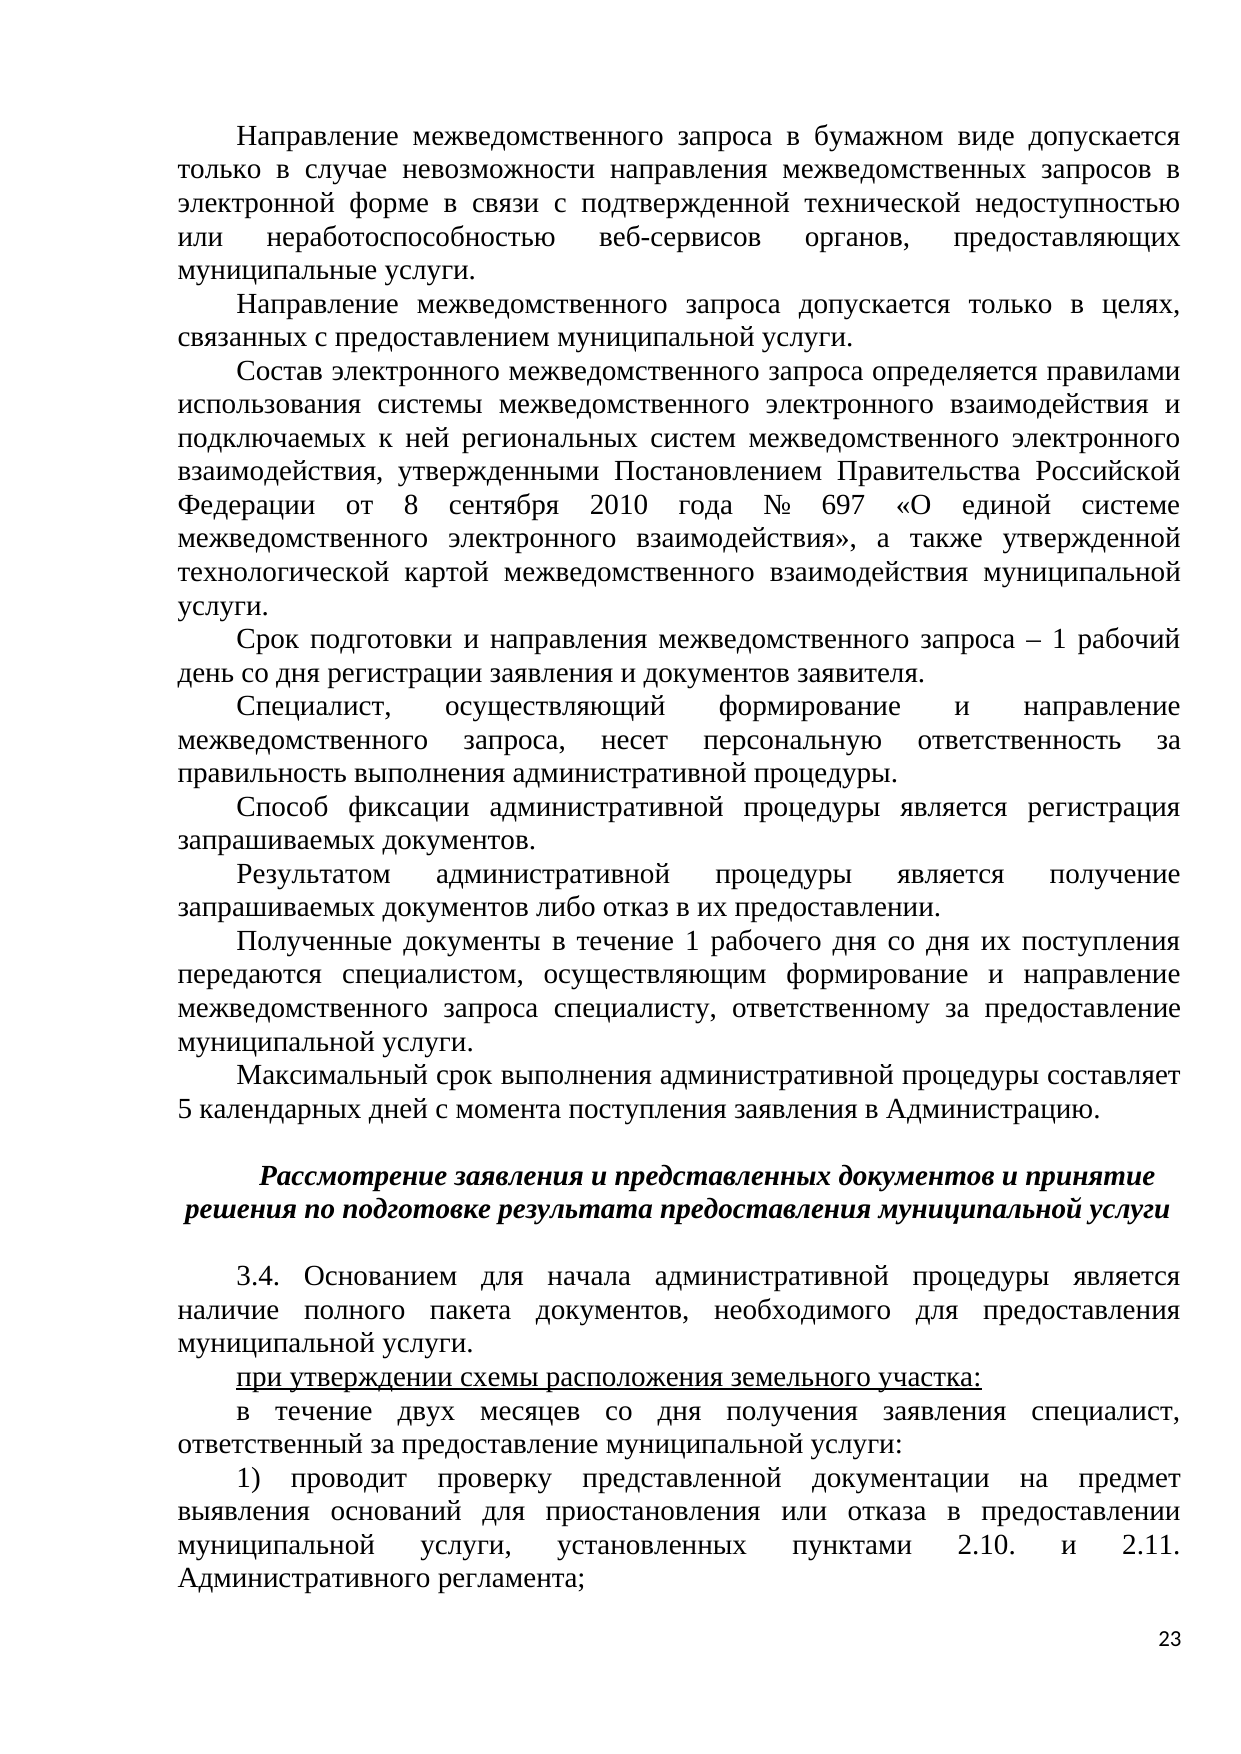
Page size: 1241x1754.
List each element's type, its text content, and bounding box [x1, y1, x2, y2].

text Полученные документы в течение 1 рабочего дня со дня их поступления передаются специалистом, осуществляющим формирование и направление межведомственного запроса специалисту, ответственному за предоставление муниципальной услуги. [177, 923, 1181, 1057]
text Рассмотрение заявления и представленных документов и принятие решения по подготовке результата предоставления муниципальной услуги [177, 1158, 1181, 1225]
text Способ фиксации административной процедуры является регистрация запрашиваемых документов. [177, 789, 1181, 856]
text Состав электронного межведомственного запроса определяется правилами использования системы межведомственного электронного взаимодействия и подключаемых к ней региональных систем межведомственного электронного взаимодействия, утвержденными Постановлением Правительства Российской Федерации от 8 сентября 2010 года № 697 «О единой системе межведомственного электронного взаимодействия», а также утвержденной технологической картой межведомственного взаимодействия муниципальной услуги. [177, 353, 1181, 621]
text Направление межведомственного запроса допускается только в целях, связанных с предоставлением муниципальной услуги. [177, 286, 1181, 353]
text Срок подготовки и направления межведомственного запроса – 1 рабочий день со дня регистрации заявления и документов заявителя. [177, 621, 1181, 688]
text Результатом административной процедуры является получение запрашиваемых документов либо отказ в их предоставлении. [177, 856, 1181, 923]
text Направление межведомственного запроса в бумажном виде допускается только в случае невозможности направления межведомственных запросов в электронной форме в связи с подтвержденной технической недоступностью или неработоспособностью веб-сервисов органов, предоставляющих муниципальные услуги. [177, 118, 1181, 286]
text Максимальный срок выполнения административной процедуры составляет 5 календарных дней с момента поступления заявления в Администрацию. [177, 1057, 1181, 1124]
text Специалист, осуществляющий формирование и направление межведомственного запроса, несет персональную ответственность за правильность выполнения административной процедуры. [177, 688, 1181, 789]
text при утверждении схемы расположения земельного участка: [177, 1359, 1181, 1393]
text 3.4. Основанием для начала административной процедуры является наличие полного пакета документов, необходимого для предоставления муниципальной услуги. [177, 1258, 1181, 1359]
text в течение двух месяцев со дня получения заявления специалист, ответственный за предоставление муниципальной услуги: [177, 1393, 1181, 1460]
text 1) проводит проверку представленной документации на предмет выявления оснований для приостановления или отказа в предоставлении муниципальной услуги, установленных пунктами 2.10. и 2.11. Административного регламента; [177, 1460, 1181, 1594]
